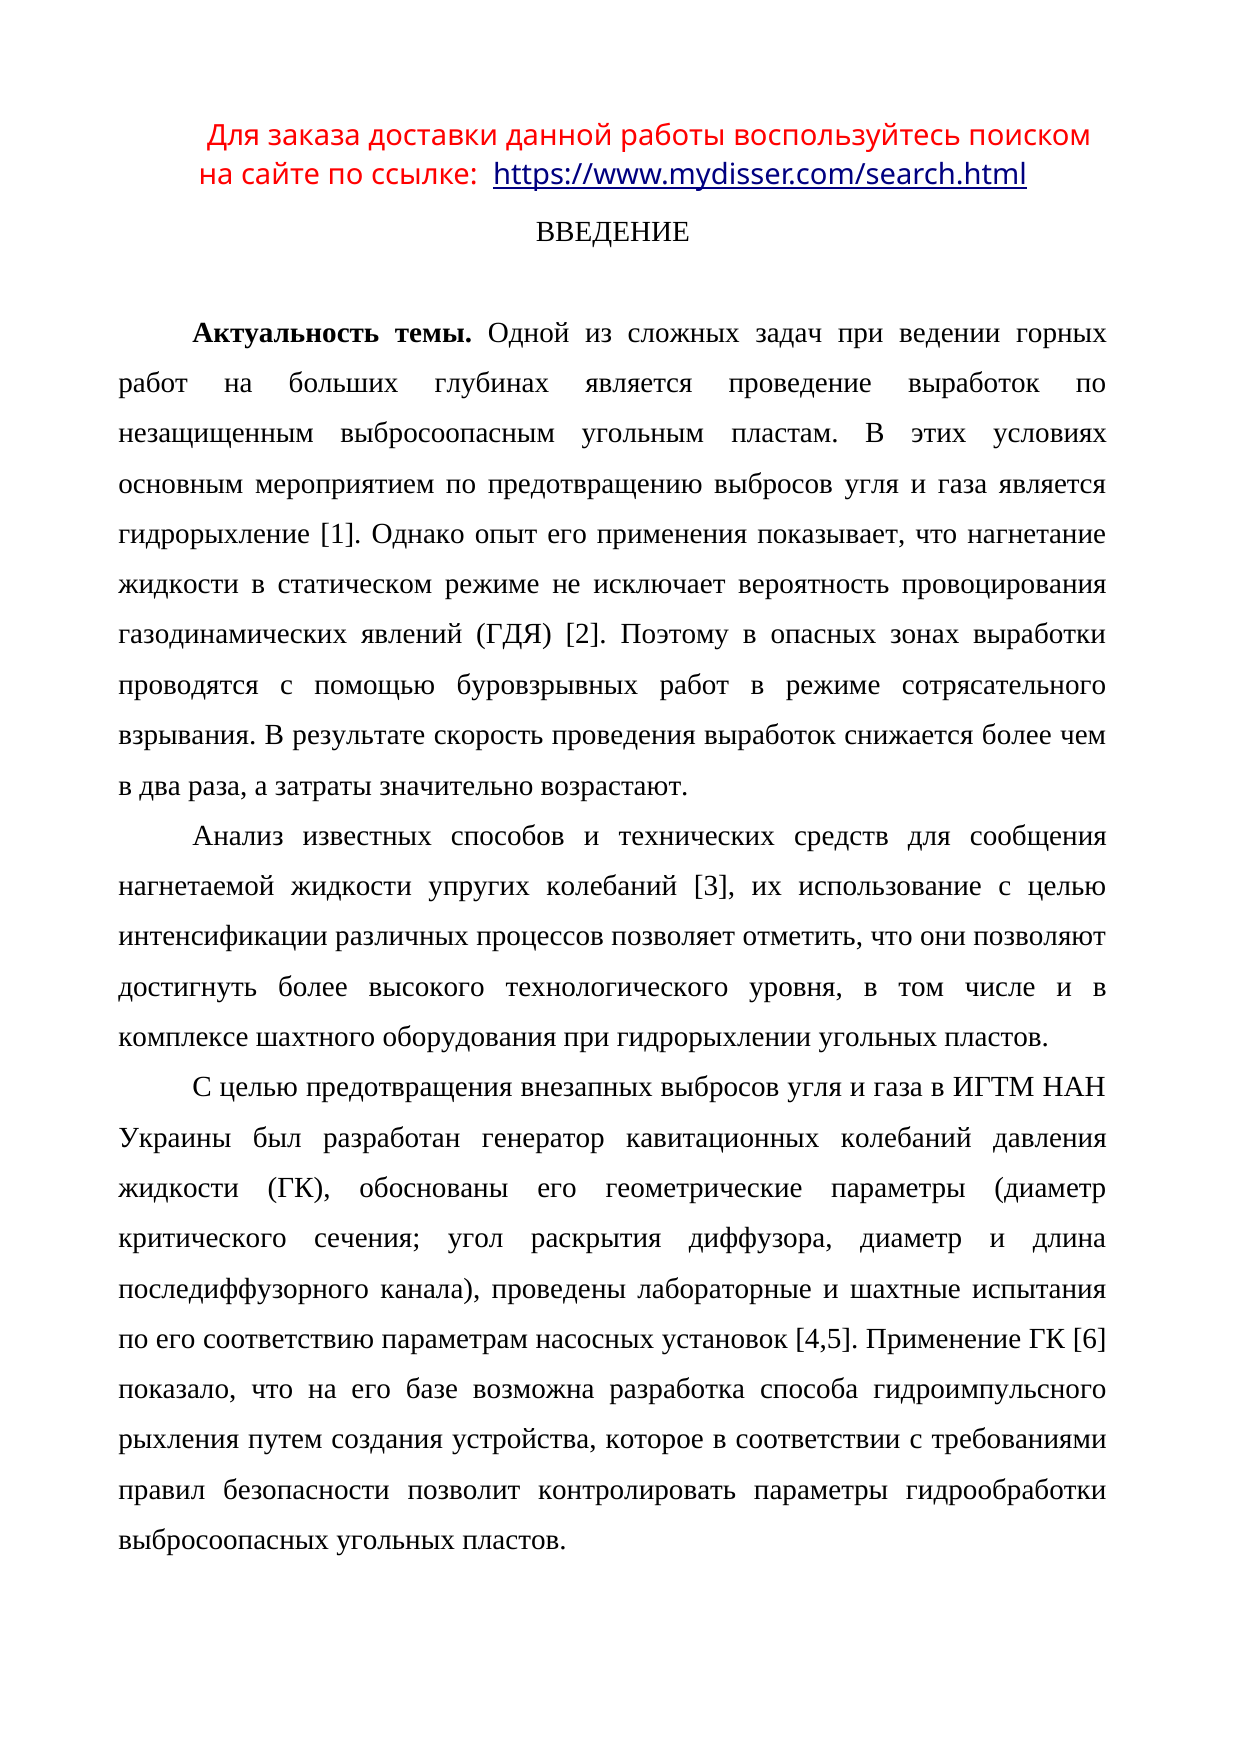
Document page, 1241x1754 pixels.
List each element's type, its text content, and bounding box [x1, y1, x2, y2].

text ВВЕДЕНИЕ [118, 214, 1107, 248]
text Анализ известных способов и технических средств для сообщения нагнетаемой жидкости упругих колебаний [3], их использование с целью интенсификации различных процессов позволяет отметить, что они позволяют достигнуть более высокого технологического уровня, в том числе и в комплексе шахтного оборудования при гидрорыхлении угольных пластов. [118, 818, 1107, 1053]
text С целью предотвращения внезапных выбросов угля и газа в ИГТМ НАН Украины был разработан генератор кавитационных колебаний давления жидкости (ГК), обоснованы его геометрические параметры (диаметр критического сечения; угол раскрытия диффузора, диаметр и длина последиффузорного канала), проведены лабораторные и шахтные испытания по его соответствию параметрам насосных установок [4,5]. Применение ГК [6] показало, что на его базе возможна разработка способа гидроимпульсного рыхления путем создания устройства, которое в соответствии с требованиями правил безопасности позволит контролировать параметры гидрообработки выбросоопасных угольных пластов. [118, 1069, 1107, 1556]
text Актуальность темы. Одной из сложных задач при ведении горных работ на больших глубинах является проведение выработок по незащищенным выбросоопасным угольным пластам. В этих условиях основным мероприятием по предотвращению выбросов угля и газа является гидрорыхление [1]. Однако опыт его применения показывает, что нагнетание жидкости в статическом режиме не исключает вероятность провоцирования газодинамических явлений (ГДЯ) [2]. Поэтому в опасных зонах выработки проводятся с помощью буровзрывных работ в режиме сотрясательного взрывания. В результате скорость проведения выработок снижается более чем в два раза, а затраты значительно возрастают. [118, 315, 1107, 801]
